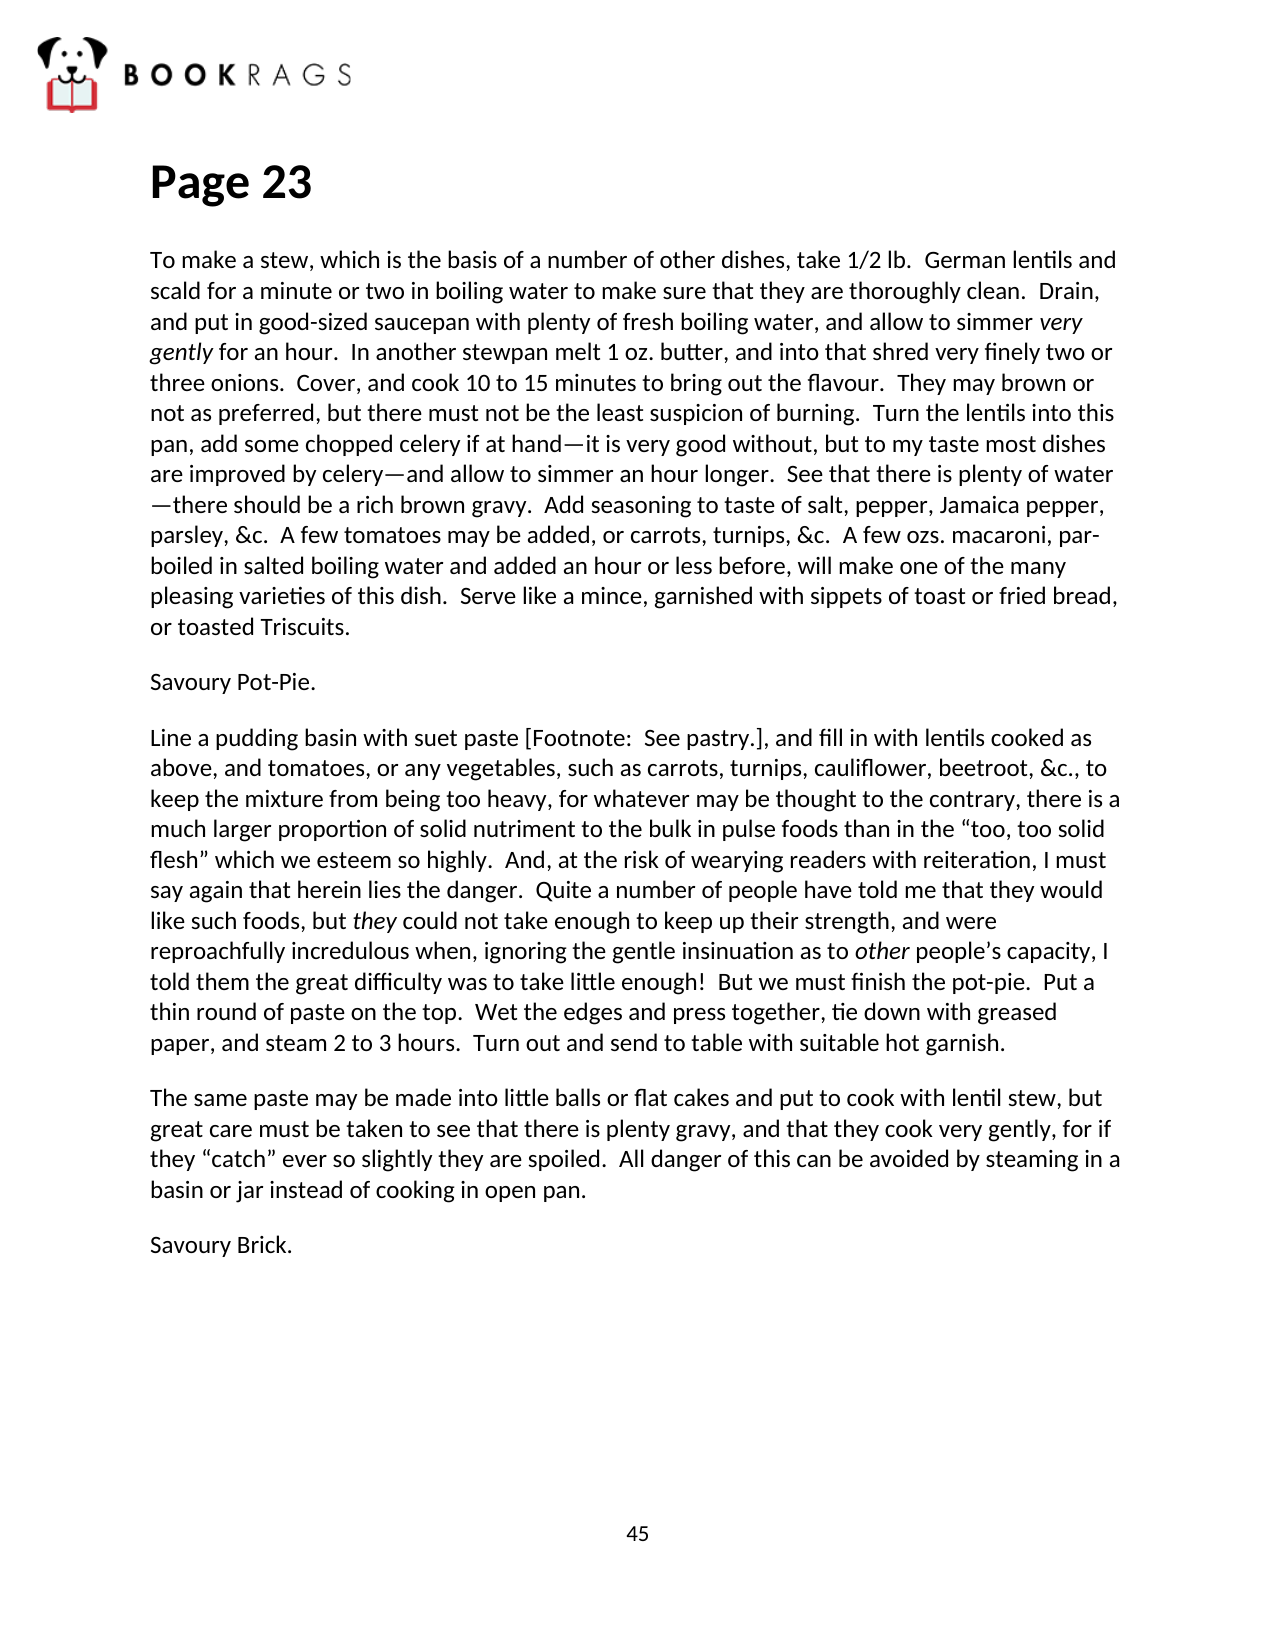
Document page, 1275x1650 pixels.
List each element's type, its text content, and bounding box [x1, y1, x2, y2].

text Savoury Brick. [150, 1230, 1125, 1260]
text The same paste may be made into little balls or flat cakes and put to cook with lentil stew, but great care must be taken to see that there is plenty gravy, and that they cook very gently, for if they “catch” ever so slightly they are spoiled. All danger of this can be avoided by steaming in a basin or jar instead of cooking in open pan. [150, 1083, 1125, 1205]
text Page 23 [150, 150, 1125, 211]
text Line a pudding basin with suet paste [Footnote: See pastry.], and fill in with lentils cooked as above, and tomatoes, or any vegetables, such as carrots, turnips, cauliflower, beetroot, &c., to keep the mixture from being too heavy, for whatever may be thought to the contrary, there is a much larger proportion of solid nutriment to the bulk in pulse foods than in the “too, too solid flesh” which we esteem so highly. And, at the risk of wearying readers with reiteration, I must say again that herein lies the danger. Quite a number of people have told me that they would like such foods, but they could not take enough to keep up their strength, and were reproachfully incredulous when, ignoring the gentle insinuation as to other people’s capacity, I told them the great difficulty was to take little enough! But we must finish the pot-pie. Put a thin round of paste on the top. Wet the edges and press together, tie down with greased paper, and steam 2 to 3 hours. Turn out and send to table with suitable hot garnish. [150, 722, 1125, 1058]
text Savoury Pot-Pie. [150, 666, 1125, 697]
text To make a stew, which is the basis of a number of other dishes, take 1/2 lb. German lentils and scald for a minute or two in boiling water to make sure that they are thoroughly clean. Drain, and put in good-sized saucepan with plenty of fresh boiling water, and allow to simmer very gently for an hour. In another stewpan melt 1 oz. butter, and into that shred very finely two or three onions. Cover, and cook 10 to 15 minutes to bring out the flavour. They may brown or not as preferred, but there must not be the least suspicion of burning. Turn the lentils into this pan, add some chopped celery if at hand—­it is very good without, but to my taste most dishes are improved by celery—­and allow to simmer an hour longer. See that there is plenty of water—­there should be a rich brown gravy. Add seasoning to taste of salt, pepper, Jamaica pepper, parsley, &c. A few tomatoes may be added, or carrots, turnips, &c. A few ozs. macaroni, par-boiled in salted boiling water and added an hour or less before, will make one of the many pleasing varieties of this dish. Serve like a mince, garnished with sippets of toast or fried bread, or toasted Triscuits. [150, 244, 1125, 641]
picture [37, 37, 351, 113]
